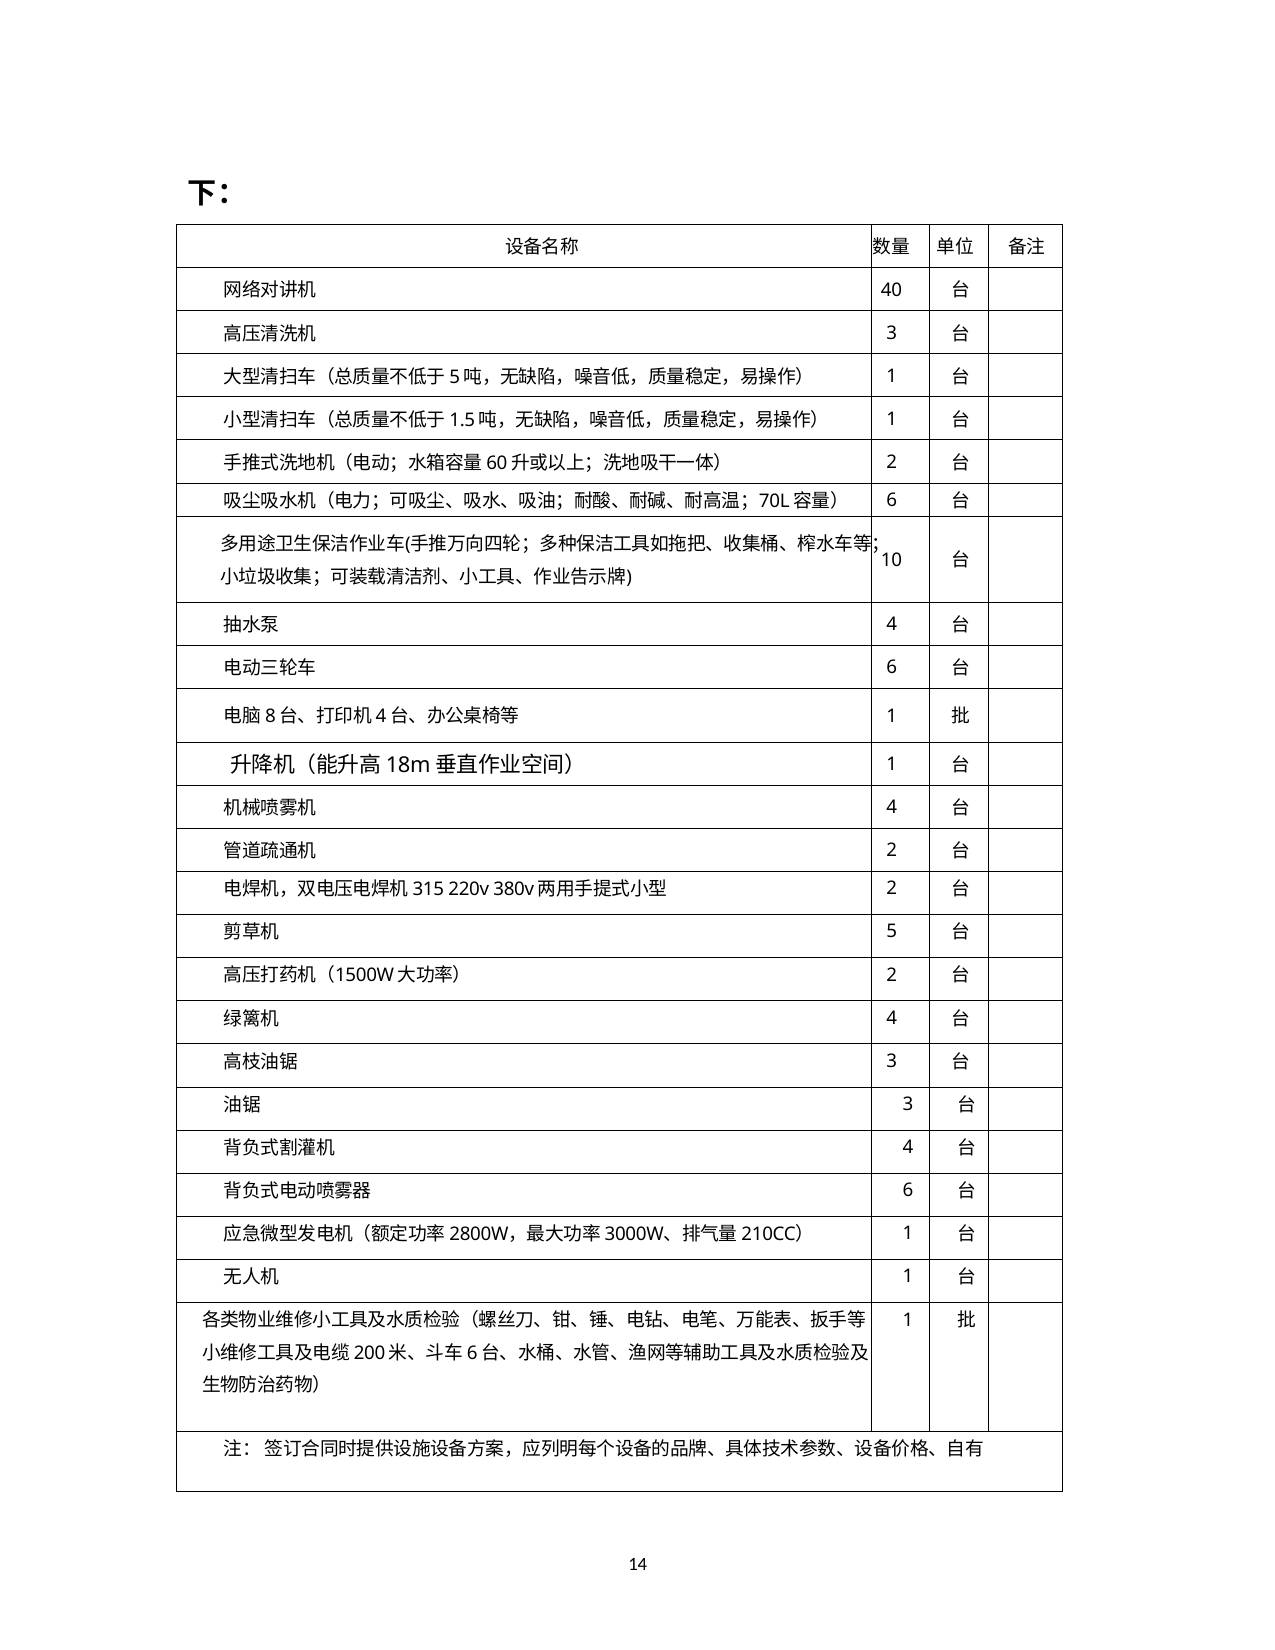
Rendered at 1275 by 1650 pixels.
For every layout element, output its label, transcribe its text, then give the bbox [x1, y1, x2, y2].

table_cell [989, 354, 1062, 396]
table_header 备注 [989, 225, 1062, 267]
table_cell 多用途卫生保洁作业车(手推万向四轮；多种保洁工具如拖把、收集桶、榨水车等； 小垃圾收集；可装载清洁剂、小工具、作业告示牌) [177, 517, 871, 601]
table_cell 1 [872, 1217, 929, 1259]
table_cell [989, 646, 1062, 688]
table_cell 1 [872, 1260, 929, 1302]
table_cell 3 [872, 311, 929, 353]
table_cell 电动三轮车 [177, 646, 871, 688]
table_cell [989, 397, 1062, 439]
table_cell 机械喷雾机 [177, 786, 871, 828]
table_cell [989, 1260, 1062, 1302]
table_cell 台 [930, 1217, 988, 1259]
table_cell 绿篱机 [177, 1001, 871, 1043]
table_cell 台 [930, 872, 988, 914]
table_cell 4 [872, 603, 929, 644]
table_cell 6 [872, 1174, 929, 1216]
table_cell 油锯 [177, 1088, 871, 1129]
table_cell [989, 484, 1062, 516]
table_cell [177, 1432, 1062, 1491]
table_cell [989, 786, 1062, 828]
table_header 单位 [930, 225, 988, 267]
table_cell 2 [872, 958, 929, 1000]
table_cell [989, 1174, 1062, 1216]
table_cell 小型清扫车（总质量不低于1.5吨，无缺陷，噪音低，质量稳定，易操作） [177, 397, 871, 439]
table_cell 4 [872, 786, 929, 828]
table_cell 3 [872, 1088, 929, 1129]
table_cell 2 [872, 872, 929, 914]
table_cell 台 [930, 1044, 988, 1086]
table_cell 台 [930, 354, 988, 396]
table_cell [989, 1217, 1062, 1259]
table_cell [989, 1044, 1062, 1086]
table_cell 电脑8台、打印机4台、办公桌椅等 [177, 689, 871, 741]
table_cell 台 [930, 517, 988, 601]
table_cell 大型清扫车（总质量不低于5吨，无缺陷，噪音低，质量稳定，易操作） [177, 354, 871, 396]
table_cell 台 [930, 311, 988, 353]
table_cell 1 [872, 743, 929, 784]
table_cell 台 [930, 1088, 988, 1129]
table_cell [989, 689, 1062, 741]
table_cell 剪草机 [177, 915, 871, 957]
table_cell 台 [930, 829, 988, 871]
table_cell 台 [930, 1260, 988, 1302]
table_cell 应急微型发电机（额定功率2800W，最大功率3000W、排气量210CC） [177, 1217, 871, 1259]
table_cell [989, 958, 1062, 1000]
table_cell 6 [872, 646, 929, 688]
table_cell [989, 829, 1062, 871]
table_cell 台 [930, 958, 988, 1000]
table_cell 台 [930, 1131, 988, 1173]
table_cell 台 [930, 440, 988, 482]
table_cell [989, 311, 1062, 353]
table_cell [989, 603, 1062, 644]
table_cell 台 [930, 268, 988, 310]
table_cell 高压打药机（1500W大功率） [177, 958, 871, 1000]
table_cell 手推式洗地机（电动；水箱容量60升或以上；洗地吸干一体） [177, 440, 871, 482]
table_cell 2 [872, 440, 929, 482]
table_cell [989, 440, 1062, 482]
table_cell 吸尘吸水机（电力；可吸尘、吸水、吸油；耐酸、耐碱、耐高温；70L容量） [177, 484, 871, 516]
table_cell 1 [872, 354, 929, 396]
table_cell [989, 872, 1062, 914]
table_cell 台 [930, 915, 988, 957]
table_cell 背负式割灌机 [177, 1131, 871, 1173]
table_header 设备名称 [177, 225, 871, 267]
table_cell 6 [872, 484, 929, 516]
table_header 数量 [872, 225, 929, 267]
table_cell 高枝油锯 [177, 1044, 871, 1086]
table_cell 5 [872, 915, 929, 957]
table_cell 1 [872, 689, 929, 741]
table_cell 背负式电动喷雾器 [177, 1174, 871, 1216]
table_cell 网络对讲机 [177, 268, 871, 310]
table_cell 4 [872, 1001, 929, 1043]
table_cell [989, 915, 1062, 957]
table_cell 台 [930, 397, 988, 439]
table_cell 台 [930, 484, 988, 516]
table_cell 各类物业维修小工具及水质检验（螺丝刀、钳、锤、电钻、电笔、万能表、扳手等 小维修工具及电缆200米、斗车6台、水桶、水管、渔网等辅助工具及水质检验及 生物防治药物） [177, 1303, 871, 1431]
table_cell [989, 1131, 1062, 1173]
table_cell 台 [930, 1001, 988, 1043]
table_cell [989, 517, 1062, 601]
table_cell 1 [872, 397, 929, 439]
table_cell 1 [872, 1303, 929, 1431]
table_cell [989, 1303, 1062, 1431]
table_cell 台 [930, 603, 988, 644]
table_cell 管道疏通机 [177, 829, 871, 871]
table_cell 无人机 [177, 1260, 871, 1302]
table_cell 批 [930, 1303, 988, 1431]
table_cell 升降机（能升高18m垂直作业空间） [177, 743, 871, 784]
table_cell 高压清洗机 [177, 311, 871, 353]
table_cell [989, 1001, 1062, 1043]
table_cell 台 [930, 1174, 988, 1216]
table_cell 抽水泵 [177, 603, 871, 644]
table_cell [989, 1088, 1062, 1129]
table_cell 台 [930, 743, 988, 784]
table_cell 电焊机，双电压电焊机315 220v 380v两用手提式小型 [177, 872, 871, 914]
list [188, 159, 1088, 224]
table_cell [989, 743, 1062, 784]
table_cell 台 [930, 786, 988, 828]
table_cell 10 [872, 517, 929, 601]
table_cell 台 [930, 646, 988, 688]
table_cell 批 [930, 689, 988, 741]
table_cell 2 [872, 829, 929, 871]
table_cell 4 [872, 1131, 929, 1173]
table_cell 3 [872, 1044, 929, 1086]
table_cell 40 [872, 268, 929, 310]
table_cell [989, 268, 1062, 310]
